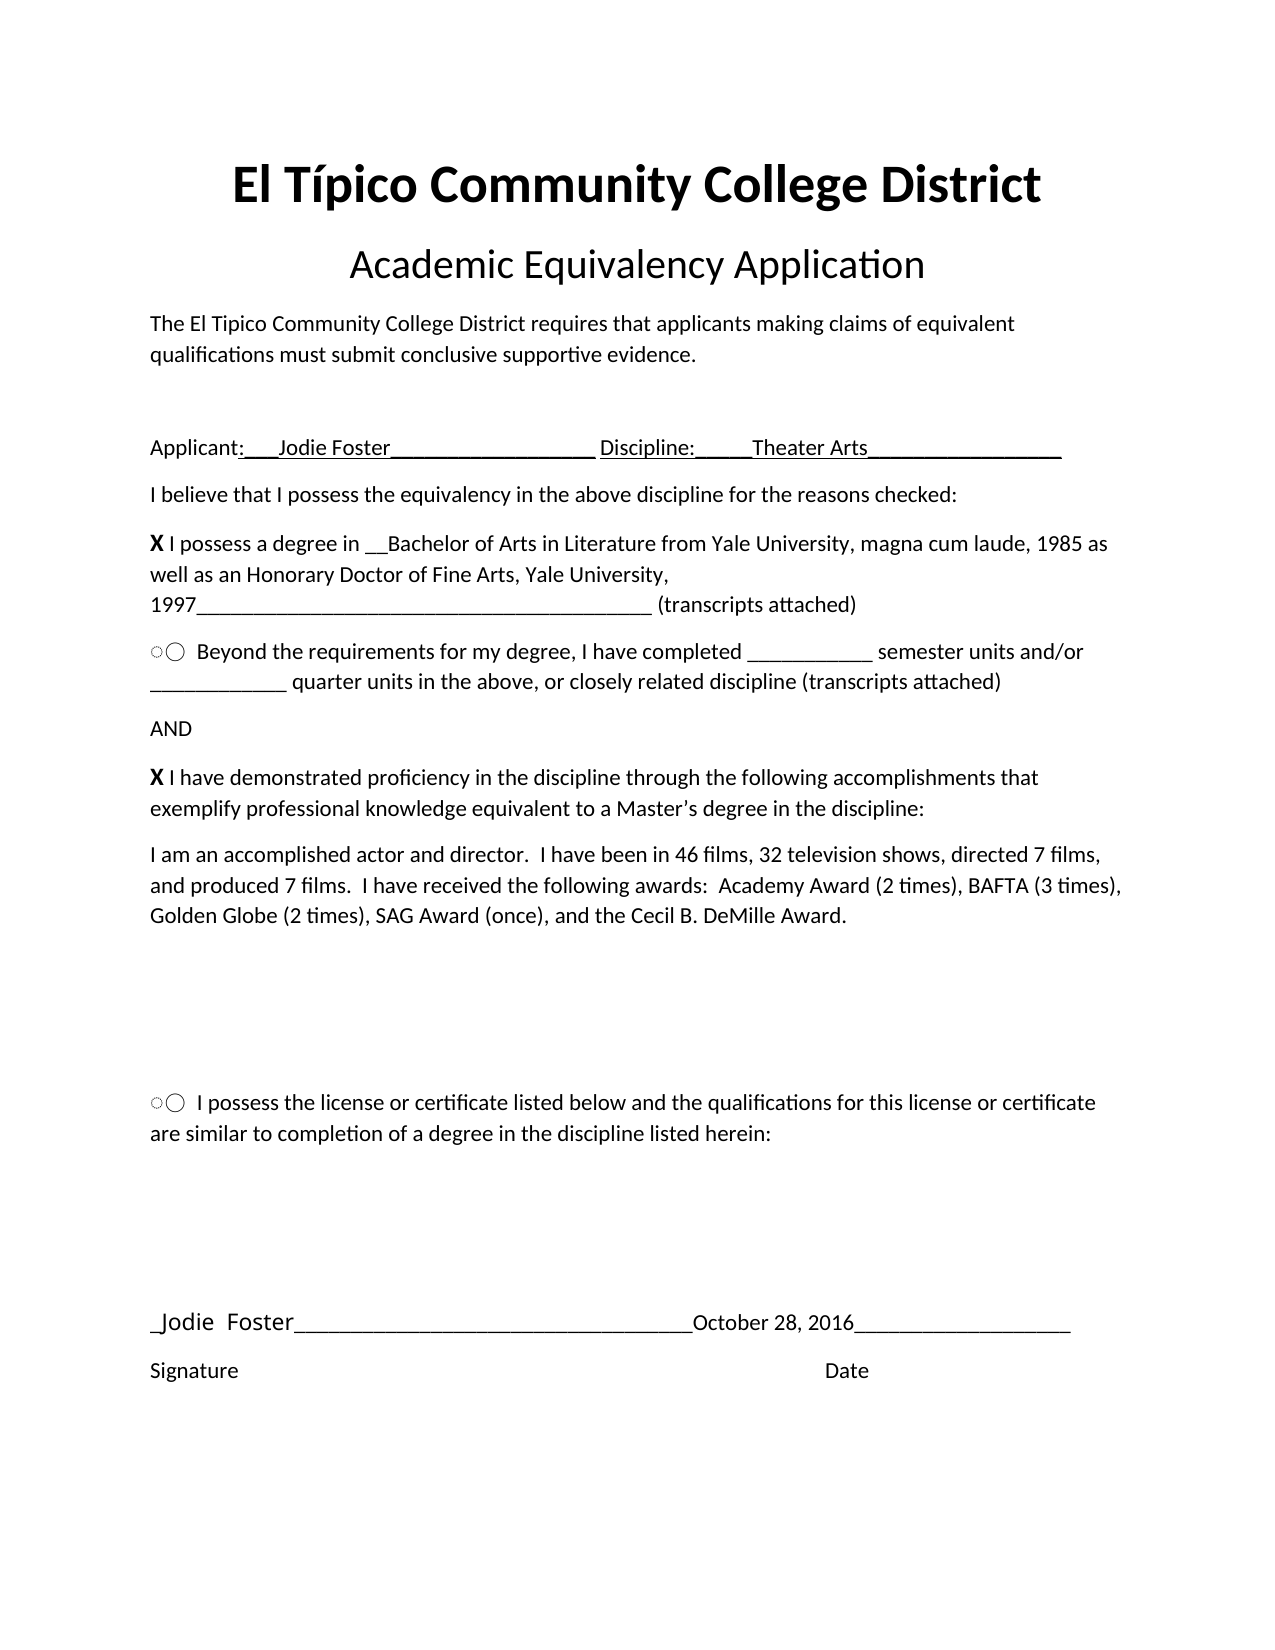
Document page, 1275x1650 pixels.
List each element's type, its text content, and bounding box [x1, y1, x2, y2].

text I am an accomplished actor and director. I have been in 46 films, 32 television shows, directed 7 films, and produced 7 films. I have received the following awards: Academy Award (2 times), BAFTA (3 times), Golden Globe (2 times), SAG Award (once), and the Cecil B. DeMille Award. [150, 841, 1125, 929]
text El Típico Community College District [150, 150, 1125, 216]
text Academic Equivalency Application [150, 238, 1125, 289]
text ⃝ I possess the license or certificate listed below and the qualifications for this license or certificate are similar to completion of a degree in the discipline listed herein: [150, 1088, 1125, 1147]
text _Jodie Foster___________________________________October 28, 2016___________________ [150, 1306, 1125, 1337]
text Signature Date [150, 1357, 1125, 1385]
text AND [150, 714, 1125, 742]
text The El Tipico Community College District requires that applicants making claims of equivalent qualifications must submit conclusive supportive evidence. [150, 309, 1125, 368]
text Applicant:___Jodie Foster__________________ Discipline:_____Theater Arts_________________ [150, 433, 1125, 462]
text X I have demonstrated proficiency in the discipline through the following accomplishments that exemplify professional knowledge equivalent to a Master’s degree in the discipline: [150, 761, 1125, 822]
text I believe that I possess the equivalency in the above discipline for the reasons checked: [150, 480, 1125, 508]
text X I possess a degree in __Bachelor of Arts in Literature from Yale University, magna cum laude, 1985 as well as an Honorary Doctor of Fine Arts, Yale University, 1997________________________________________ (transcripts attached) [150, 527, 1125, 618]
text ⃝ Beyond the requirements for my degree, I have completed ___________ semester units and/or ____________ quarter units in the above, or closely related discipline (transcripts attached) [150, 637, 1125, 695]
